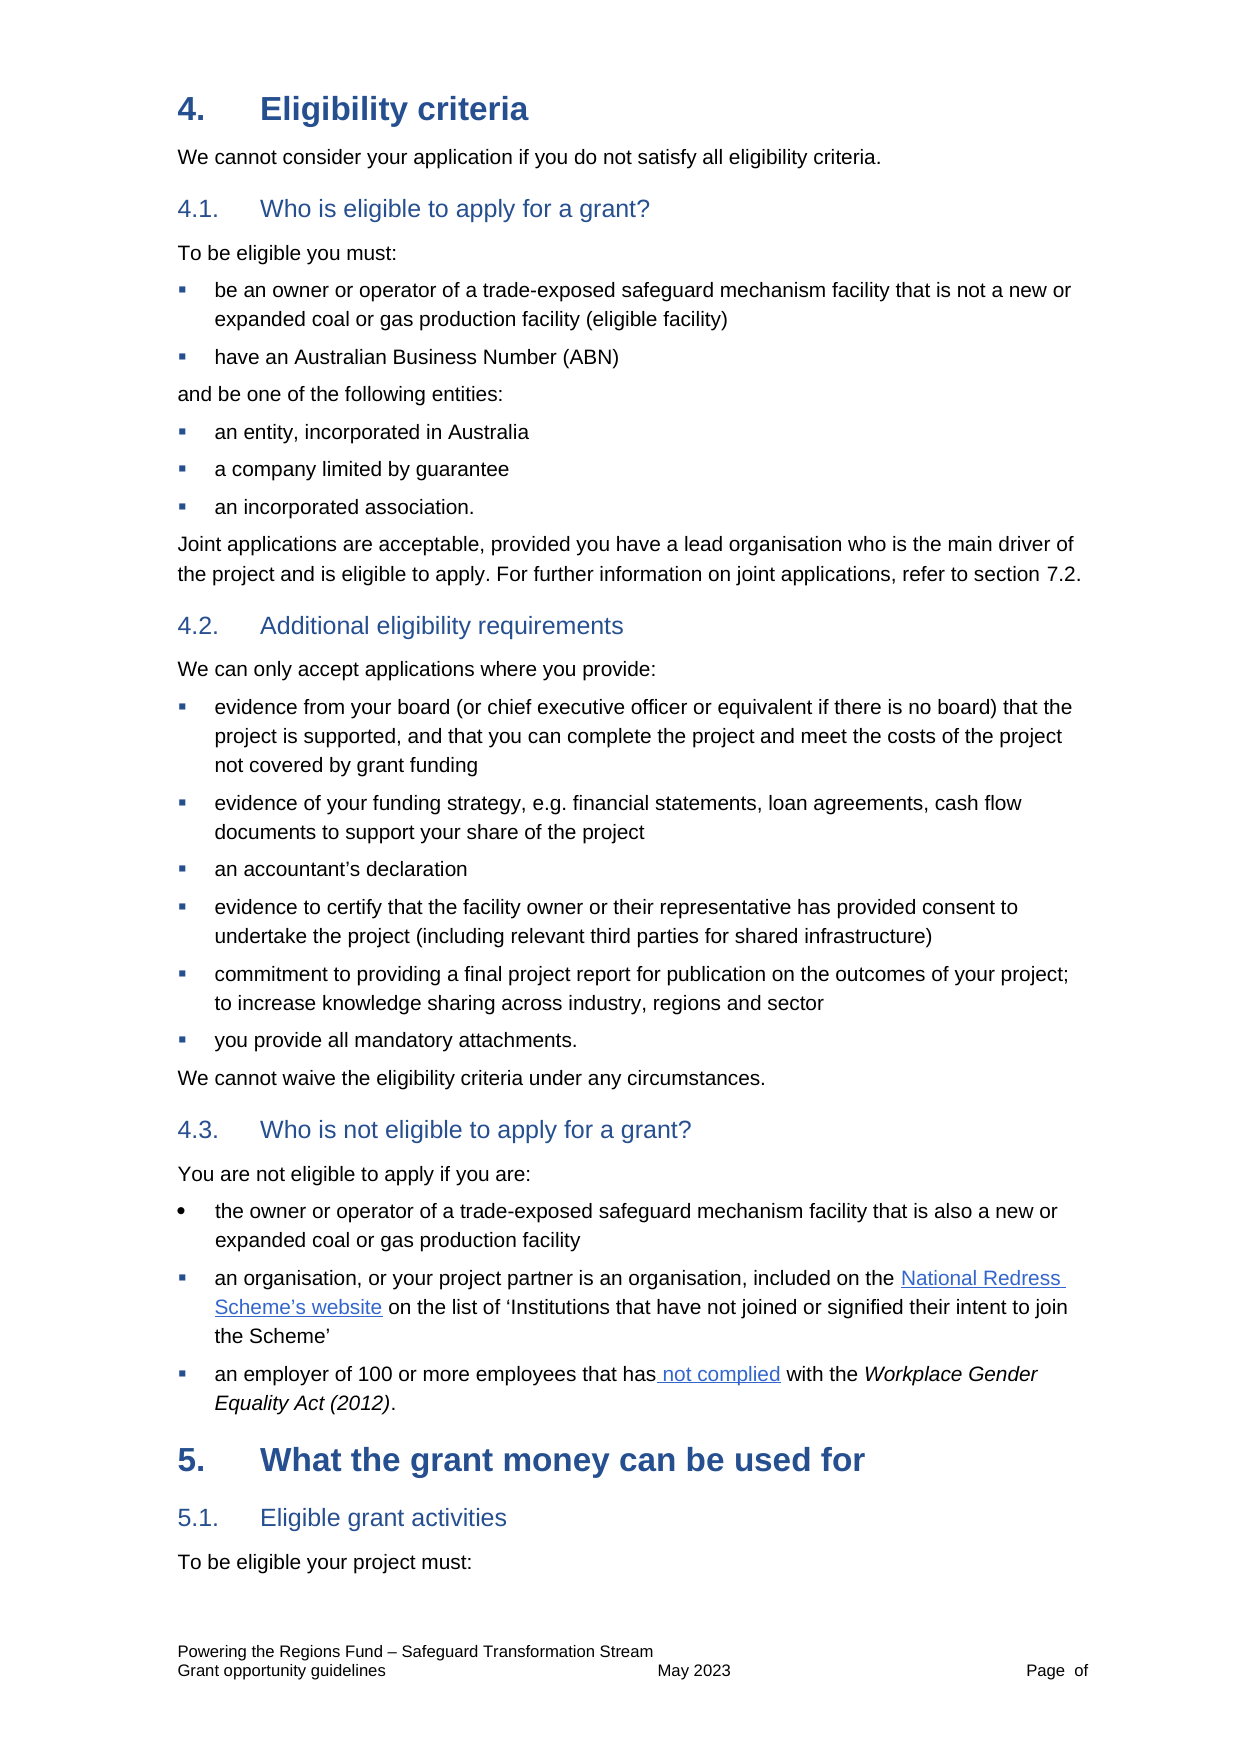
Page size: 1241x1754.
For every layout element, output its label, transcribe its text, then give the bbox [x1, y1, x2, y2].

list have an Australian Business Number (ABN) [177, 339, 1092, 369]
subtitle Who is eligible to apply for a grant? [177, 194, 1092, 223]
text To be eligible your project must: [177, 1545, 1092, 1574]
list an accountant’s declaration [177, 852, 1092, 881]
subtitle Eligible grant activities [177, 1503, 1092, 1532]
text You are not eligible to apply if you are: [177, 1156, 1092, 1185]
list an entity, incorporated in Australia [177, 414, 1092, 444]
list a company limited by guarantee [177, 452, 1092, 481]
list you provide all mandatory attachments. [177, 1023, 1092, 1052]
list evidence of your funding strategy, e.g. financial statements, loan agreements, cash flow documents to support your share of the project [177, 785, 1092, 844]
list We cannot waive the eligibility criteria under any circumstances. [177, 1060, 1092, 1089]
list be an owner or operator of a trade-exposed safeguard mechanism facility that is not a new or expanded coal or gas production facility (eligible facility) [177, 273, 1092, 331]
list and be one of the following entities: [177, 377, 1092, 406]
list the owner or operator of a trade-exposed safeguard mechanism facility that is also a new or expanded coal or gas production facility [177, 1194, 1092, 1252]
list commitment to providing a final project report for publication on the outcomes of your project; to increase knowledge sharing across industry, regions and sector [177, 956, 1092, 1014]
subtitle Who is not eligible to apply for a grant? [177, 1114, 1092, 1144]
list an incorporated association. [177, 489, 1092, 519]
text We cannot consider your application if you do not satisfy all eligibility criteria. [177, 139, 1092, 169]
text Joint applications are acceptable, provided you have a lead organisation who is the main driver of the project and is eligible to apply. For further information on joint applications, refer to section 7.2. [177, 527, 1092, 585]
subtitle What the grant money can be used for [177, 1439, 1092, 1478]
text We can only accept applications where you provide: [177, 652, 1092, 681]
subtitle Additional eligibility requirements [177, 610, 1092, 639]
text To be eligible you must: [177, 235, 1092, 264]
list an employer of 100 or more employees that has with the Workplace Gender Equality Act (2012). [177, 1356, 1092, 1414]
list evidence from your board (or chief executive officer or equivalent if there is no board) that the project is supported, and that you can complete the project and meet the costs of the project not covered by grant funding [177, 689, 1092, 777]
list an organisation, or your project partner is an organisation, included on the National Redress Scheme’s website on the list of ‘Institutions that have not joined or signified their intent to join the Scheme’ [177, 1260, 1092, 1348]
subtitle Eligibility criteria [177, 89, 1092, 127]
list evidence to certify that the facility owner or their representative has provided consent to undertake the project (including relevant third parties for shared infrastructure) [177, 889, 1092, 948]
